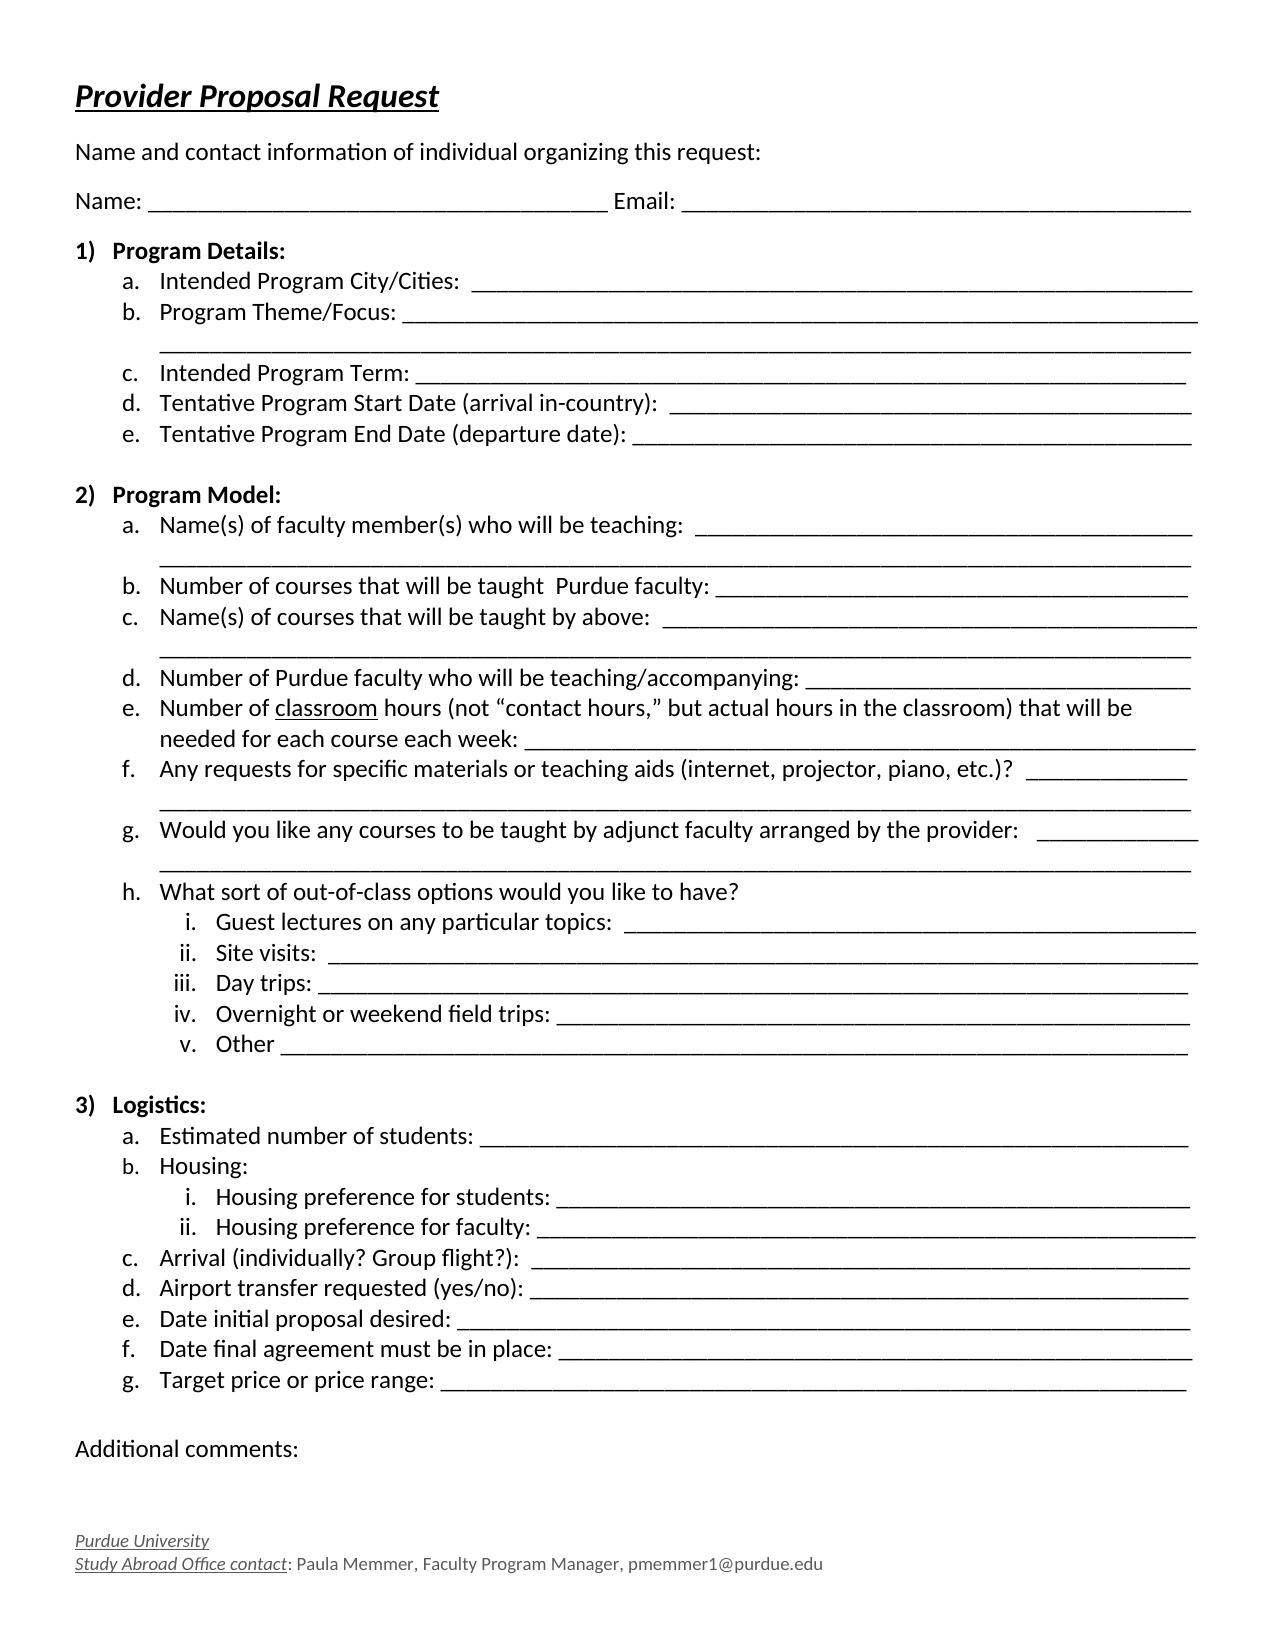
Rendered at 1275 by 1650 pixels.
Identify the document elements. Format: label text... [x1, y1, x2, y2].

list Other _________________________________________________________________________ [197, 1028, 1200, 1059]
list Any requests for specific materials or teaching aids (internet, projector, piano, etc.)? _____________ [122, 754, 1200, 784]
list Overnight or weekend field trips: ___________________________________________________ [197, 998, 1200, 1028]
text Additional comments: [75, 1433, 1200, 1464]
list ___________________________________________________________________________________ [159, 632, 1200, 662]
list ___________________________________________________________________________________ [159, 540, 1200, 571]
list Housing: [122, 1150, 1200, 1181]
list Logistics: [75, 1089, 1200, 1120]
list Target price or price range: ____________________________________________________________ [122, 1364, 1200, 1394]
list Tentative Program Start Date (arrival in-country): __________________________________________ [122, 387, 1200, 418]
text Name: _____________________________________ Email: _________________________________________ [75, 185, 1200, 216]
list Program Details: [75, 235, 1200, 265]
list ___________________________________________________________________________________ [159, 845, 1200, 876]
list Estimated number of students: _________________________________________________________ [122, 1120, 1200, 1150]
text Provider Proposal Request [75, 75, 1200, 116]
list Number of Purdue faculty who will be teaching/accompanying: _______________________________ [122, 662, 1200, 693]
list ___________________________________________________________________________________ [159, 784, 1200, 815]
list Date final agreement must be in place: ___________________________________________________ [122, 1333, 1200, 1364]
list Day trips: ______________________________________________________________________ [197, 967, 1200, 998]
list Number of courses that will be taught Purdue faculty: ______________________________________ [122, 571, 1200, 601]
text Name and contact information of individual organizing this request: [75, 136, 1200, 166]
list Would you like any courses to be taught by adjunct faculty arranged by the provider: _____________ [122, 815, 1200, 845]
list ___________________________________________________________________________________ [159, 326, 1200, 357]
list Housing preference for students: ___________________________________________________ [197, 1181, 1200, 1211]
list Tentative Program End Date (departure date): _____________________________________________ [122, 418, 1200, 448]
list Guest lectures on any particular topics: ______________________________________________ [197, 906, 1200, 937]
list What sort of out-of-class options would you like to have? [122, 876, 1200, 906]
list Program Theme/Focus: ________________________________________________________________ [122, 296, 1200, 326]
list Intended Program City/Cities: __________________________________________________________ [122, 265, 1200, 296]
list Site visits: ______________________________________________________________________ [197, 937, 1200, 967]
list Arrival (individually? Group flight?): _____________________________________________________ [122, 1242, 1200, 1272]
list Housing preference for faculty: _____________________________________________________ [197, 1211, 1200, 1242]
list Airport transfer requested (yes/no): _____________________________________________________ [122, 1272, 1200, 1303]
list Date initial proposal desired: ___________________________________________________________ [122, 1303, 1200, 1333]
list Program Model: [75, 479, 1200, 509]
list Name(s) of faculty member(s) who will be teaching: ________________________________________ [122, 509, 1200, 540]
list Intended Program Term: ______________________________________________________________ [122, 357, 1200, 387]
list Name(s) of courses that will be taught by above: ___________________________________________ [122, 601, 1200, 632]
list Number of classroom hours (not “contact hours,” but actual hours in the classroom) that will be needed for each course each week: ______________________________________________________ [122, 693, 1200, 754]
